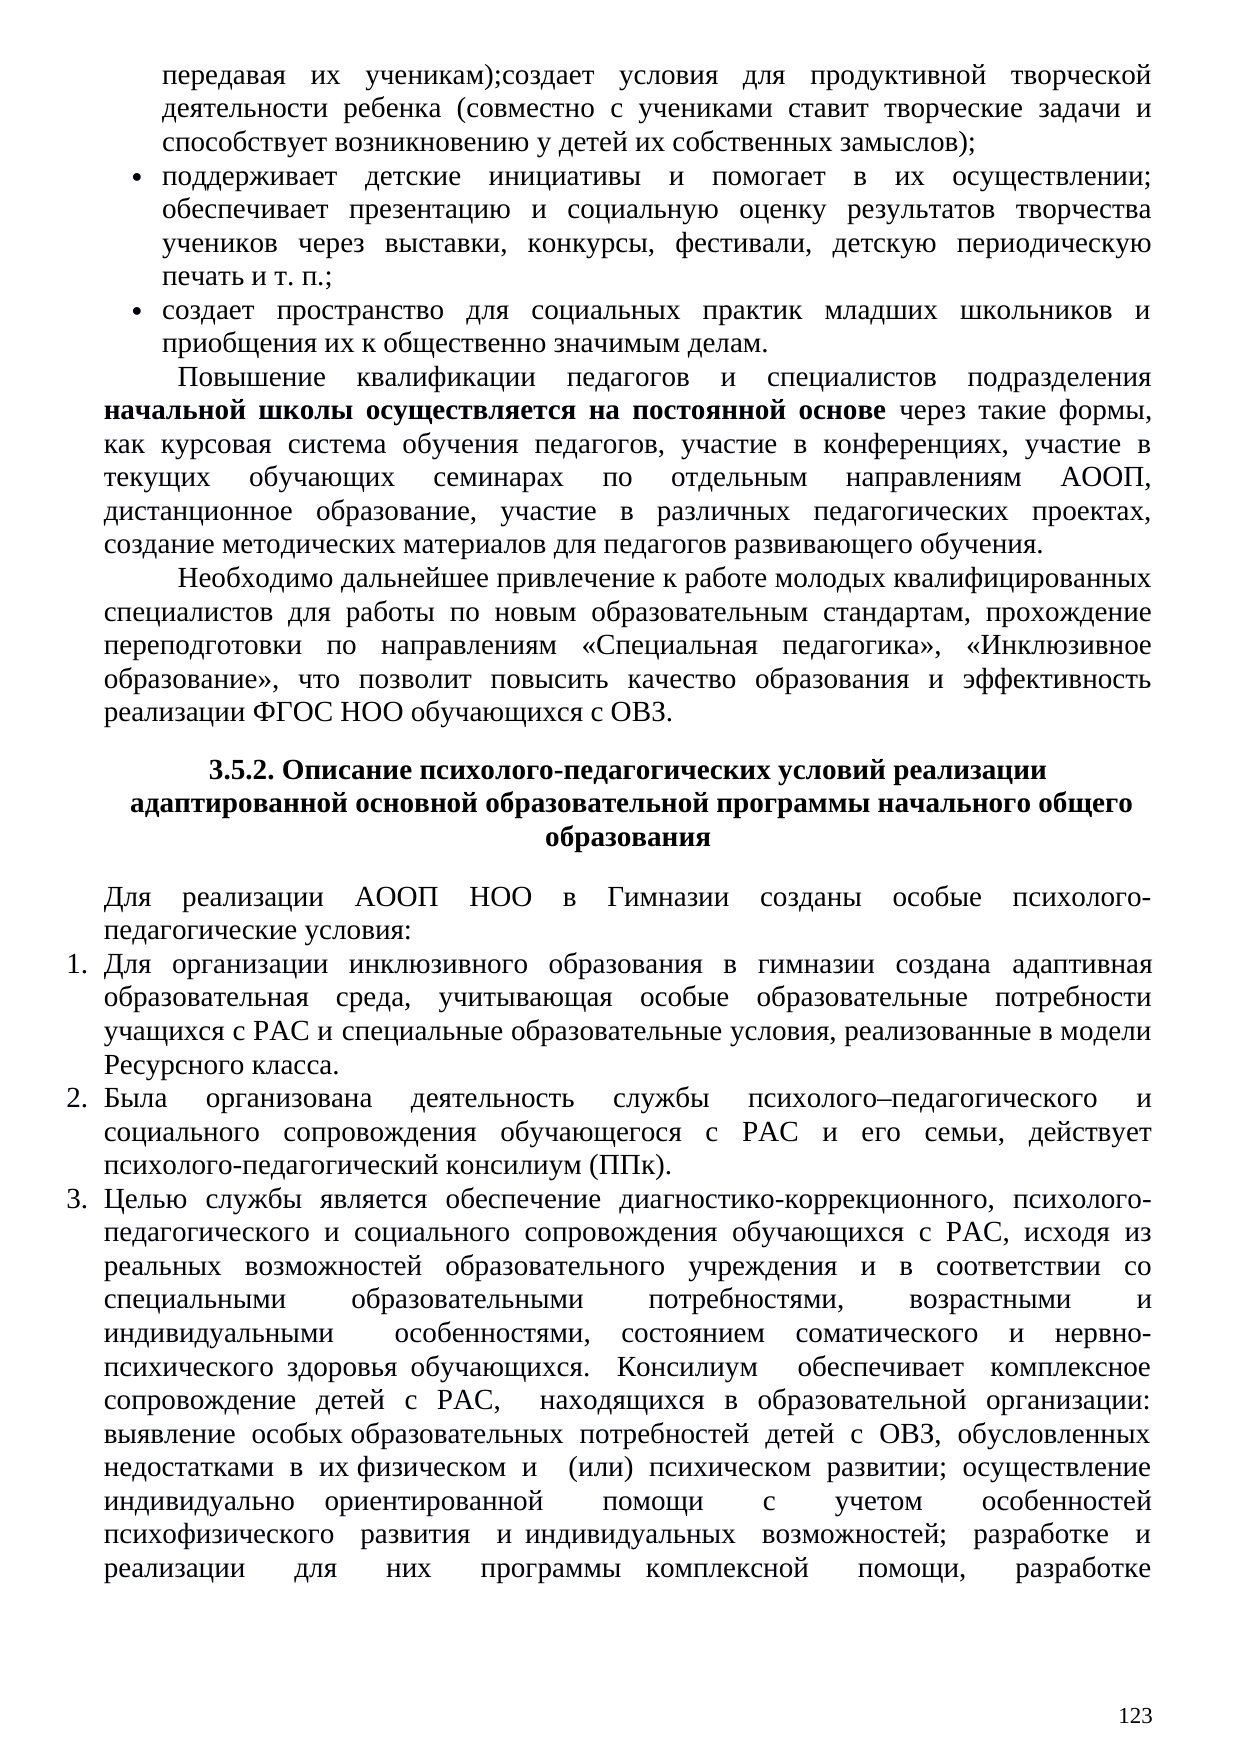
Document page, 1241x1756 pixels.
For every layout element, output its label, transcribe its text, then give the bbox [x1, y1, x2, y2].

text 3.5.2. Описание психолого-педагогических условий реализации [103, 752, 1152, 786]
text Повышение квалификации педагогов и специалистов подразделения начальной школы осуществляется на постоянной основе через такие формы, как курсовая система обучения педагогов, участие в конференциях, участие в текущих обучающих семинарах по отдельным направлениям АООП, дистанционное образование, участие в различных педагогических проектах, создание методических материалов для педагогов развивающего обучения. [103, 359, 1152, 560]
list поддерживает детские инициативы и помогает в их осуществлении; обеспечивает презентацию и социальную оценку результатов творчества учеников через выставки, конкурсы, фестивали, детскую периодическую печать и т. п.; [133, 158, 1152, 292]
list Для организации инклюзивного образования в гимназии создана адаптивная образовательная среда, учитывающая особые образовательные потребности учащихся с РАС и специальные образовательные условия, реализованные в модели Ресурсного класса. [66, 946, 1152, 1080]
list создает пространство для социальных практик младших школьников и приобщения их к общественно значимым делам. [133, 292, 1152, 359]
list Была организована деятельность службы психолого–педагогического и социального сопровождения обучающегося с РАС и его семьи, действует психолого-педагогический консилиум (ППк). [66, 1080, 1152, 1181]
text Для реализации АООП НОО в Гимназии созданы особые психолого-педагогические условия: [103, 879, 1152, 946]
text Необходимо дальнейшее привлечение к работе молодых квалифицированных специалистов для работы по новым образовательным стандартам, прохождение переподготовки по направлениям «Специальная педагогика», «Инклюзивное образование», что позволит повысить качество образования и эффективность реализации ФГОС НОО обучающихся с ОВЗ. [103, 560, 1152, 728]
text адаптированной основной образовательной программы начального общего образования [103, 786, 1152, 853]
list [66, 1181, 1152, 1583]
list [133, 57, 1152, 158]
